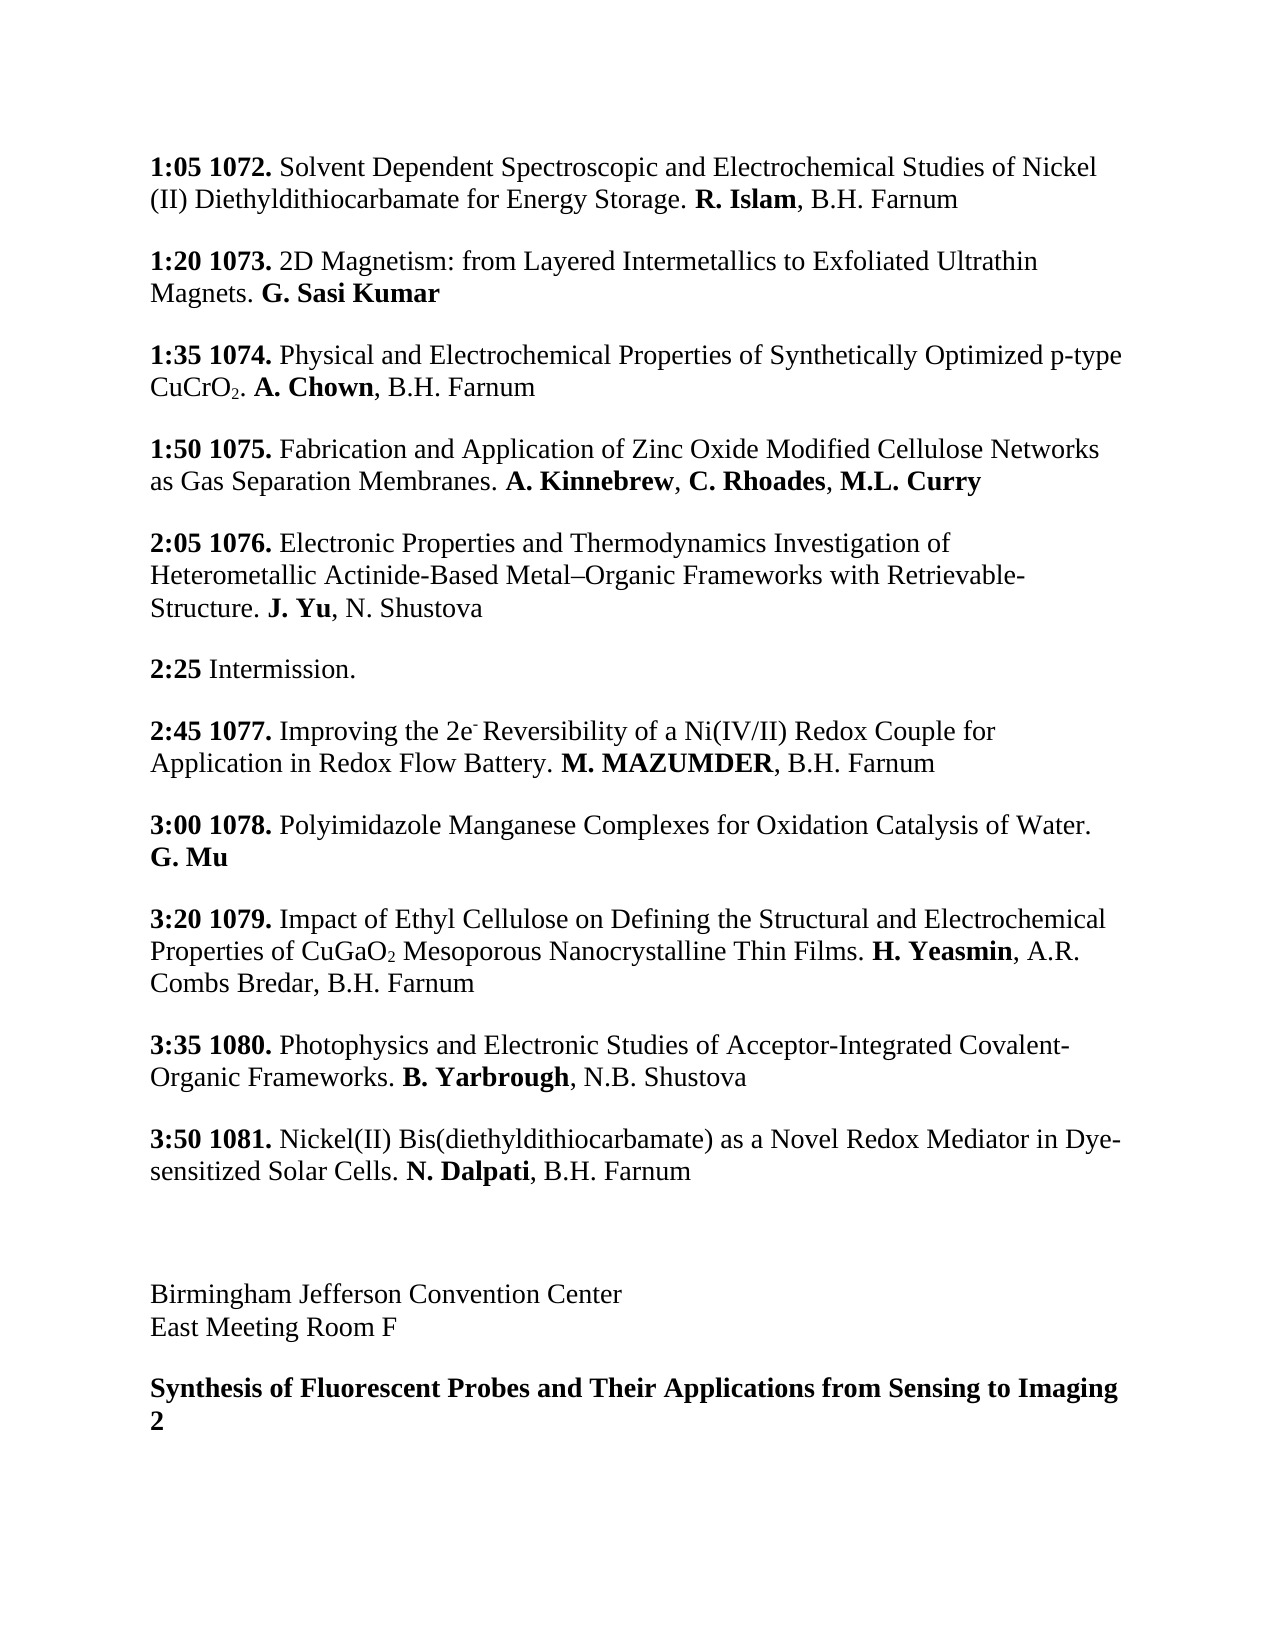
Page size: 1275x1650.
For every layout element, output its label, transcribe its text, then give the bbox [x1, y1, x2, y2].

text 2:45 1077. Improving the 2e- Reversibility of a Ni(IV/II) Redox Couple for Application in Redox Flow Battery. M. MAZUMDER, B.H. Farnum [150, 714, 1125, 778]
text 1:35 1074. Physical and Electrochemical Properties of Synthetically Optimized p-type CuCrO2. A. Chown, B.H. Farnum [150, 338, 1125, 403]
text 1:20 1073. 2D Magnetism: from Layered Intermetallics to Exfoliated Ultrathin Magnets. G. Sasi Kumar [150, 244, 1125, 309]
text 2:05 1076. Electronic Properties and Thermodynamics Investigation of Heterometallic Actinide-Based Metal–Organic Frameworks with Retrievable-Structure. J. Yu, N. Shustova [150, 526, 1125, 623]
text Birmingham Jefferson Convention Center East Meeting Room F [150, 1277, 1125, 1342]
text 3:50 1081. Nickel(II) Bis(diethyldithiocarbamate) as a Novel Redox Mediator in Dye-sensitized Solar Cells. N. Dalpati, B.H. Farnum [150, 1122, 1125, 1187]
text Synthesis of Fluorescent Probes and Their Applications from Sensing to Imaging 2 [150, 1371, 1125, 1436]
text 3:35 1080. Photophysics and Electronic Studies of Acceptor-Integrated Covalent-Organic Frameworks. B. Yarbrough, N.B. Shustova [150, 1028, 1125, 1093]
text 2:25 Intermission. [150, 652, 1125, 684]
text 1:05 1072. Solvent Dependent Spectroscopic and Electrochemical Studies of Nickel (II) Diethyldithiocarbamate for Energy Storage. R. Islam, B.H. Farnum [150, 150, 1125, 215]
text 1:50 1075. Fabrication and Application of Zinc Oxide Modified Cellulose Networks as Gas Separation Membranes. A. Kinnebrew, C. Rhoades, M.L. Curry [150, 432, 1125, 497]
text 3:00 1078. Polyimidazole Manganese Complexes for Oxidation Catalysis of Water. G. Mu [150, 808, 1125, 872]
text 3:20 1079. Impact of Ethyl Cellulose on Defining the Structural and Electrochemical Properties of CuGaO2 Mesoporous Nanocrystalline Thin Films. H. Yeasmin, A.R. Combs Bredar, B.H. Farnum [150, 902, 1125, 999]
